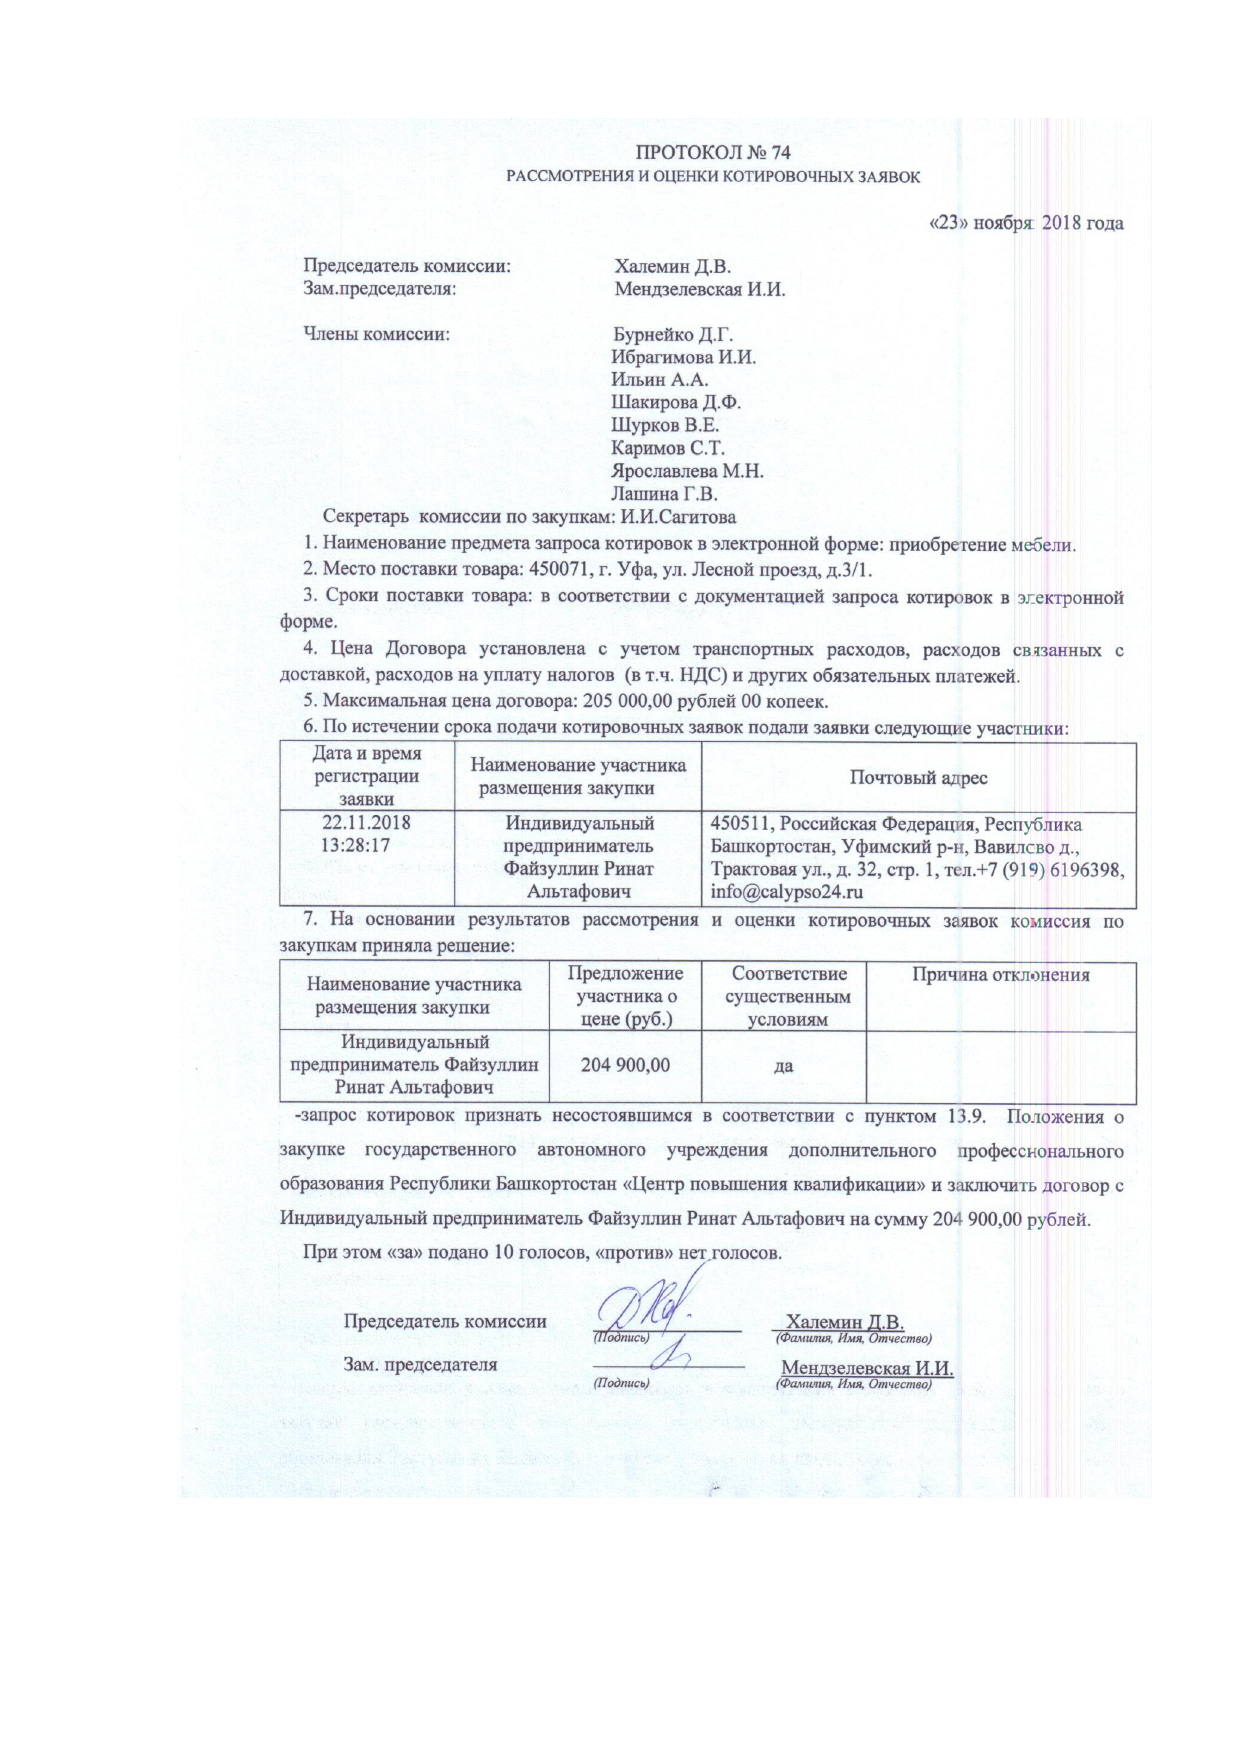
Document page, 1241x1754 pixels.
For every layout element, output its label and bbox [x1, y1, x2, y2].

picture [177, 118, 1152, 1515]
